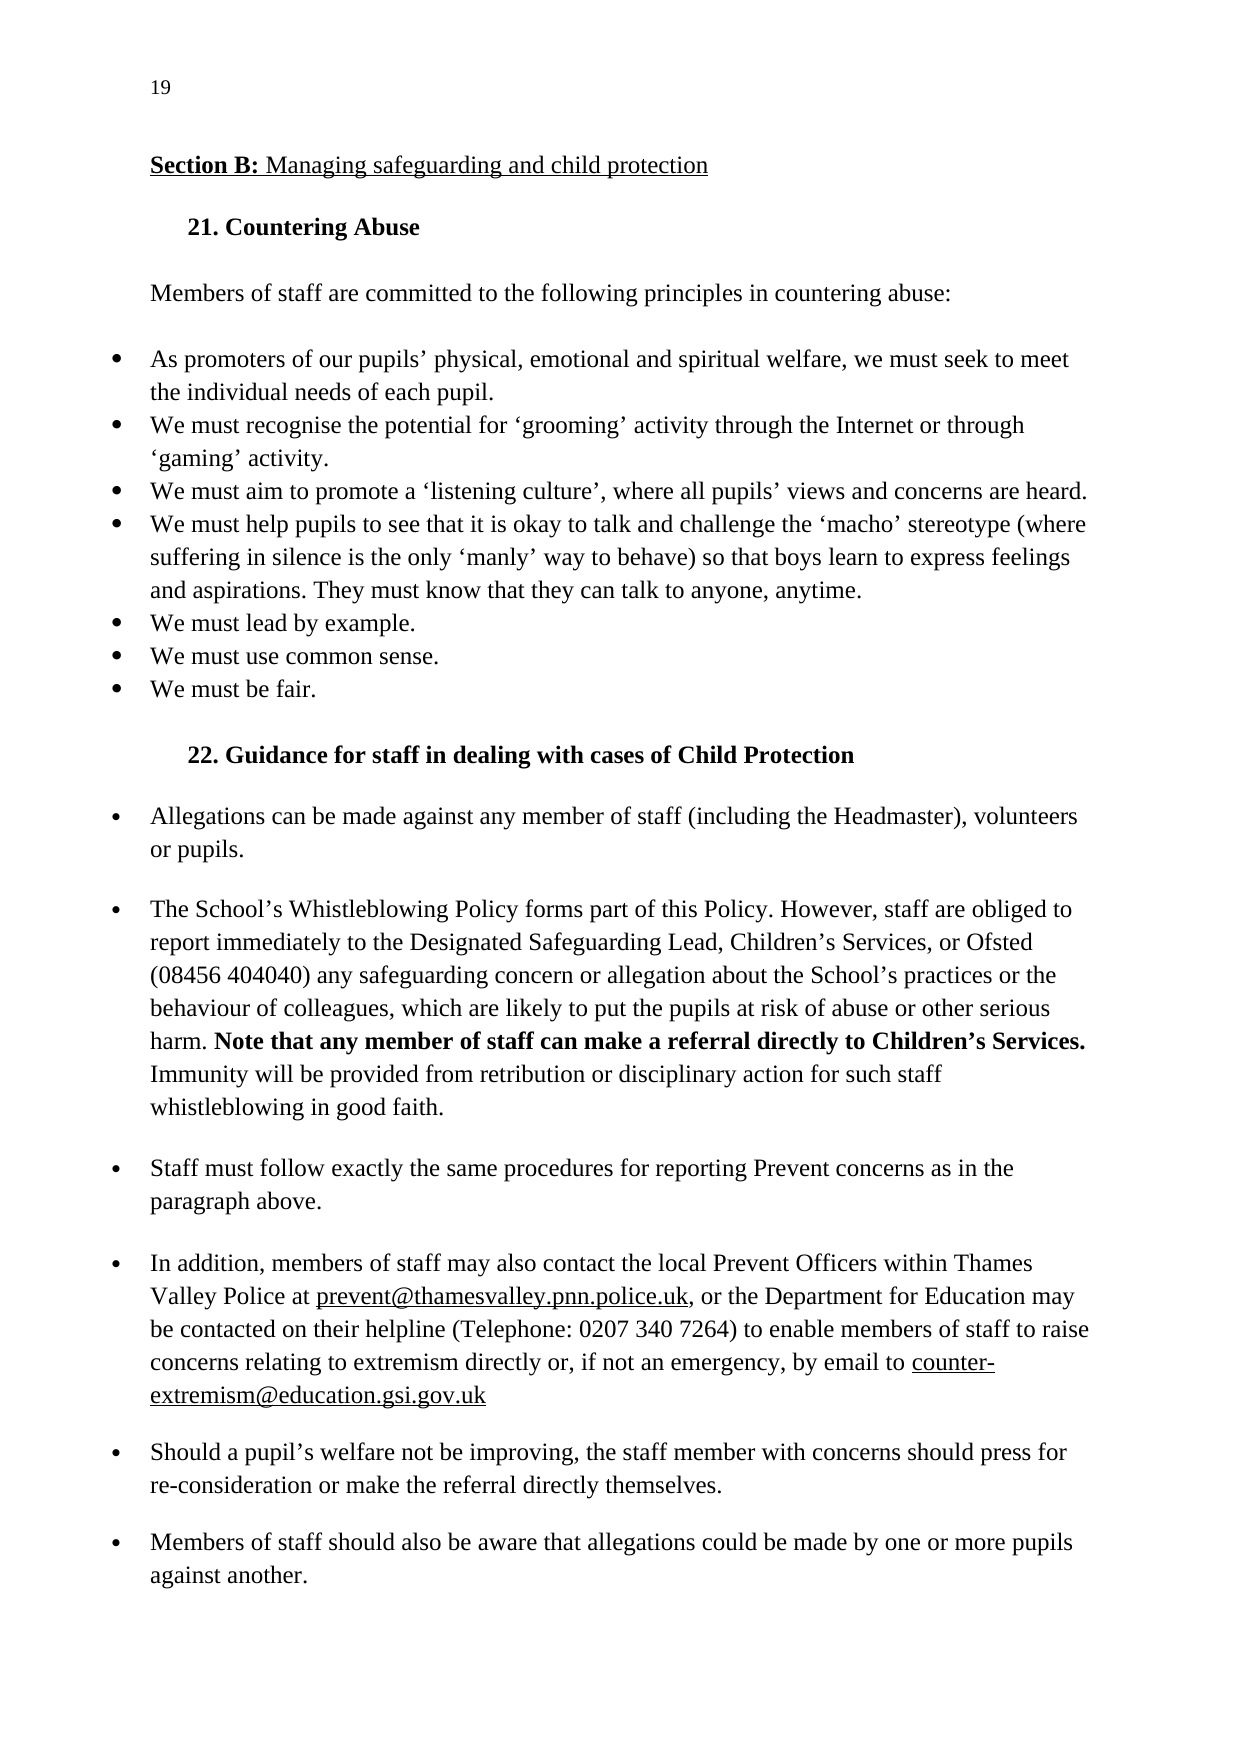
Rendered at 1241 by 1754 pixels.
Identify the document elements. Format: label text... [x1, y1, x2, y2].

list We must recognise the potential for ‘grooming’ activity through the Internet or through ‘gaming’ activity. [112, 410, 1090, 472]
list Guidance for staff in dealing with cases of Child Protection [187, 740, 1090, 769]
text Members of staff are committed to the following principles in countering abuse: [150, 278, 1090, 307]
list We must use common sense. [112, 641, 1090, 670]
list We must be fair. [112, 674, 1090, 703]
list The School’s Whistleblowing Policy forms part of this Policy. However, staff are obliged to report immediately to the Designated Safeguarding Lead, Children’s Services, or Ofsted (08456 404040) any safeguarding concern or allegation about the School’s practices or the behaviour of colleagues, which are likely to put the pupils at risk of abuse or other serious harm. Note that any member of staff can make a referral directly to Children’s Services. Immunity will be provided from retribution or disciplinary action for such staff whistleblowing in good faith. [112, 894, 1090, 1121]
list In addition, members of staff may also contact the local Prevent Officers within Thames Valley Police at prevent@thamesvalley.pnn.police.uk, or the Department for Education may be contacted on their helpline (Telephone: 0207 340 7264) to enable members of staff to raise concerns relating to extremism directly or, if not an emergency, by email to counter-extremism@education.gsi.gov.uk [112, 1248, 1090, 1409]
text Section B: Managing safeguarding and child protection [150, 150, 1090, 179]
list Staff must follow exactly the same procedures for reporting Prevent concerns as in the paragraph above. [112, 1153, 1090, 1215]
list We must lead by example. [112, 608, 1090, 637]
list We must aim to promote a ‘listening culture’, where all pupils’ views and concerns are heard. [112, 476, 1090, 505]
list As promoters of our pupils’ physical, emotional and spiritual welfare, we must seek to meet the individual needs of each pupil. [112, 344, 1090, 406]
list We must help pupils to see that it is okay to talk and challenge the ‘macho’ stereotype (where suffering in silence is the only ‘manly’ way to behave) so that boys learn to express feelings and aspirations. They must know that they can talk to anyone, anytime. [112, 509, 1090, 604]
list Should a pupil’s welfare not be improving, the staff member with concerns should press for re-consideration or make the referral directly themselves. [112, 1437, 1090, 1499]
list Members of staff should also be aware that allegations could be made by one or more pupils against another. [112, 1527, 1090, 1589]
list Allegations can be made against any member of staff (including the Headmaster), volunteers or pupils. [112, 801, 1090, 862]
list Countering Abuse [187, 212, 1090, 241]
